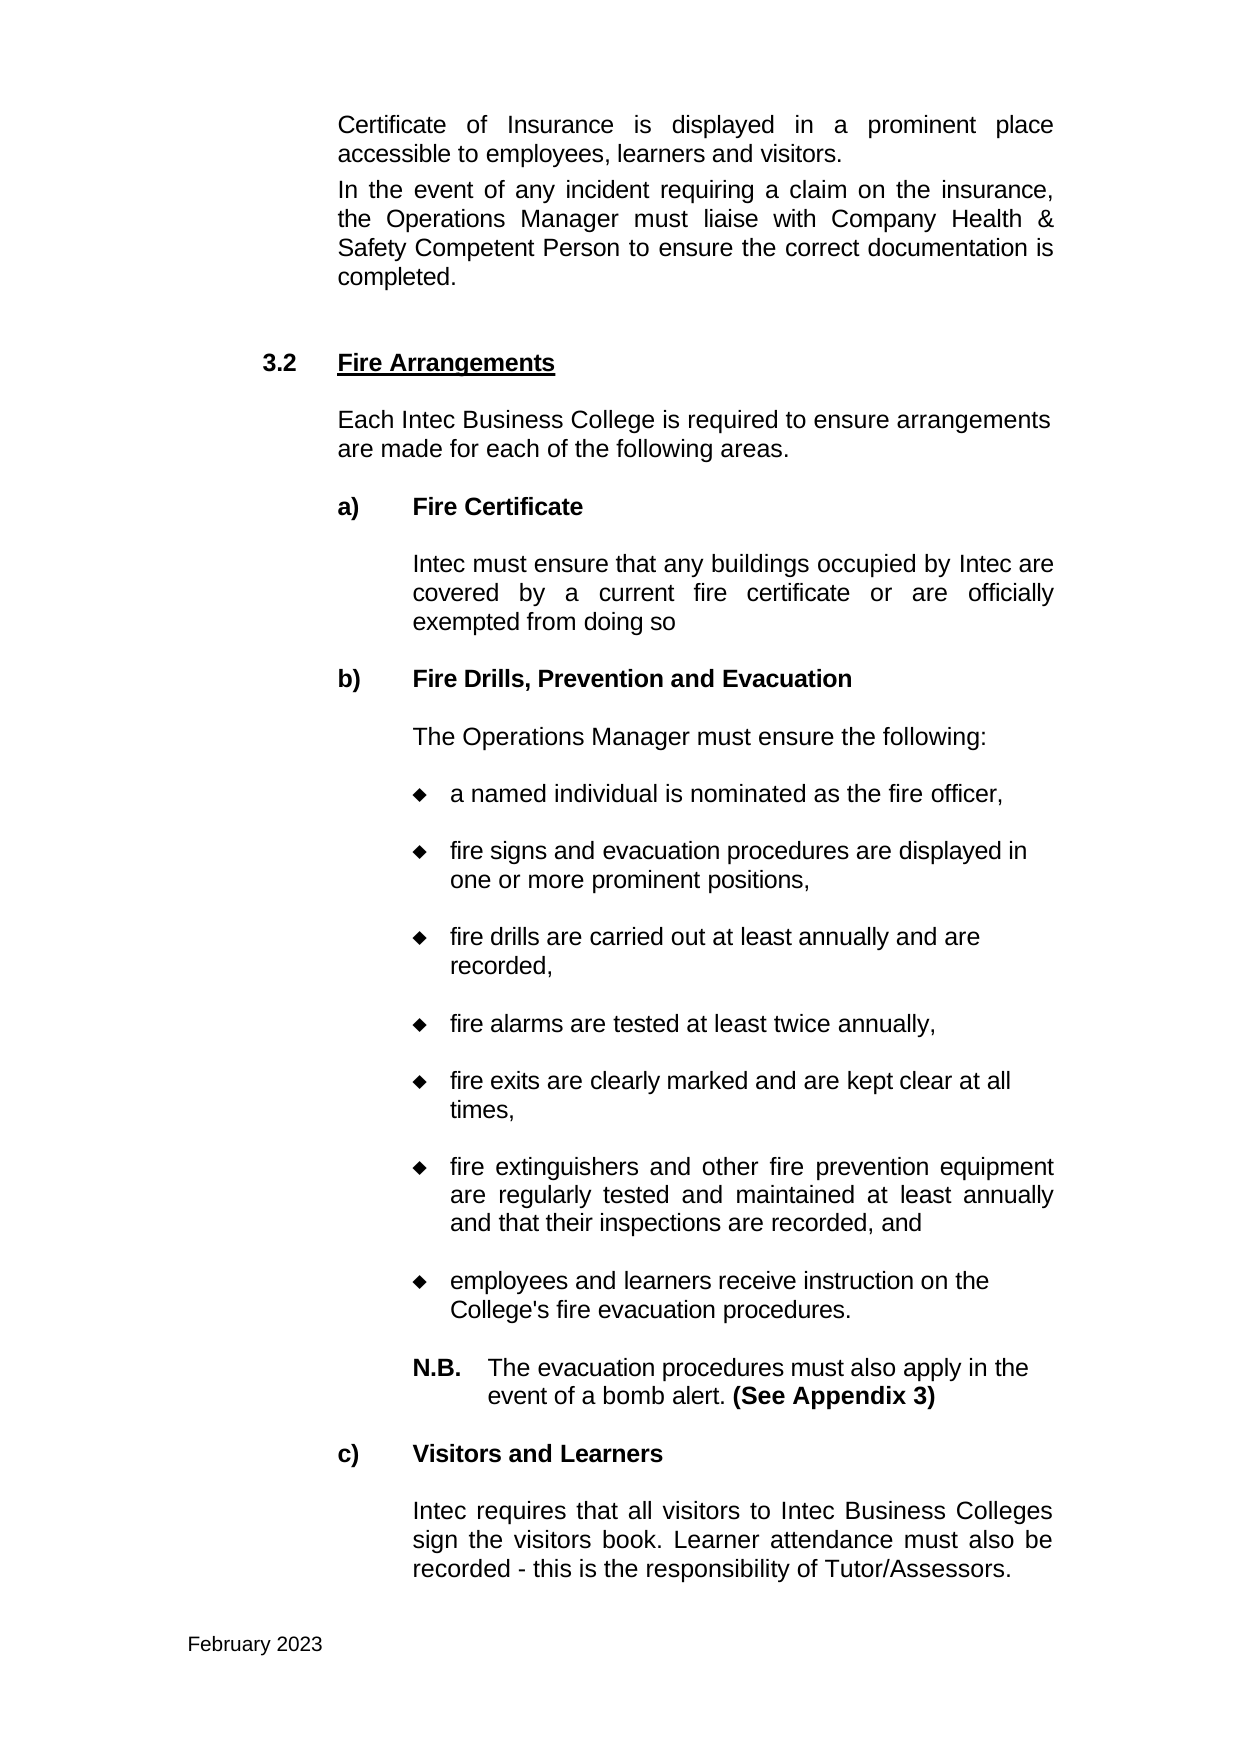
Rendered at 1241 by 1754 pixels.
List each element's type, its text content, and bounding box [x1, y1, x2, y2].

text In the event of any incident requiring a claim on the insurance, the Operations Manager must liaise with Company Health & Safety Competent Person to ensure the correct documentation is completed. [337, 175, 1054, 290]
list fire signs and evacuation procedures are displayed in one or more prominent positions, [412, 837, 1054, 893]
text Each Intec Business College is required to ensure arrangements are made for each of the following areas. [337, 405, 1054, 463]
list employees and learners receive instruction on the College's fire evacuation procedures. [412, 1266, 1054, 1324]
list a named individual is nominated as the fire officer, [412, 779, 1213, 808]
text The Operations Manager must ensure the following: [412, 722, 1213, 751]
subtitle Fire Arrangements [262, 348, 1213, 377]
text Intec requires that all visitors to Intec Business Colleges sign the visitors book. Learner attendance must also be recorded - this is the responsibility of Tutor/Assessors. [412, 1496, 1054, 1582]
list fire extinguishers and other fire prevention equipment are regularly tested and maintained at least annually and that their inspections are recorded, and [412, 1152, 1054, 1237]
list fire alarms are tested at least twice annually, [412, 1008, 1213, 1037]
subtitle Visitors and Learners [337, 1439, 1213, 1467]
list fire drills are carried out at least annually and are recorded, [412, 922, 1054, 980]
text Intec must ensure that any buildings occupied by Intec are covered by a current fire certificate or are officially exempted from doing so [412, 549, 1054, 636]
subtitle Fire Drills, Prevention and Evacuation [337, 664, 1213, 693]
text N.B. The evacuation procedures must also apply in the event of a bomb alert. (See Appendix 3) [412, 1352, 1054, 1410]
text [337, 110, 1054, 168]
list fire exits are clearly marked and are kept clear at all times, [412, 1066, 1054, 1124]
subtitle Fire Certificate [337, 492, 1213, 521]
